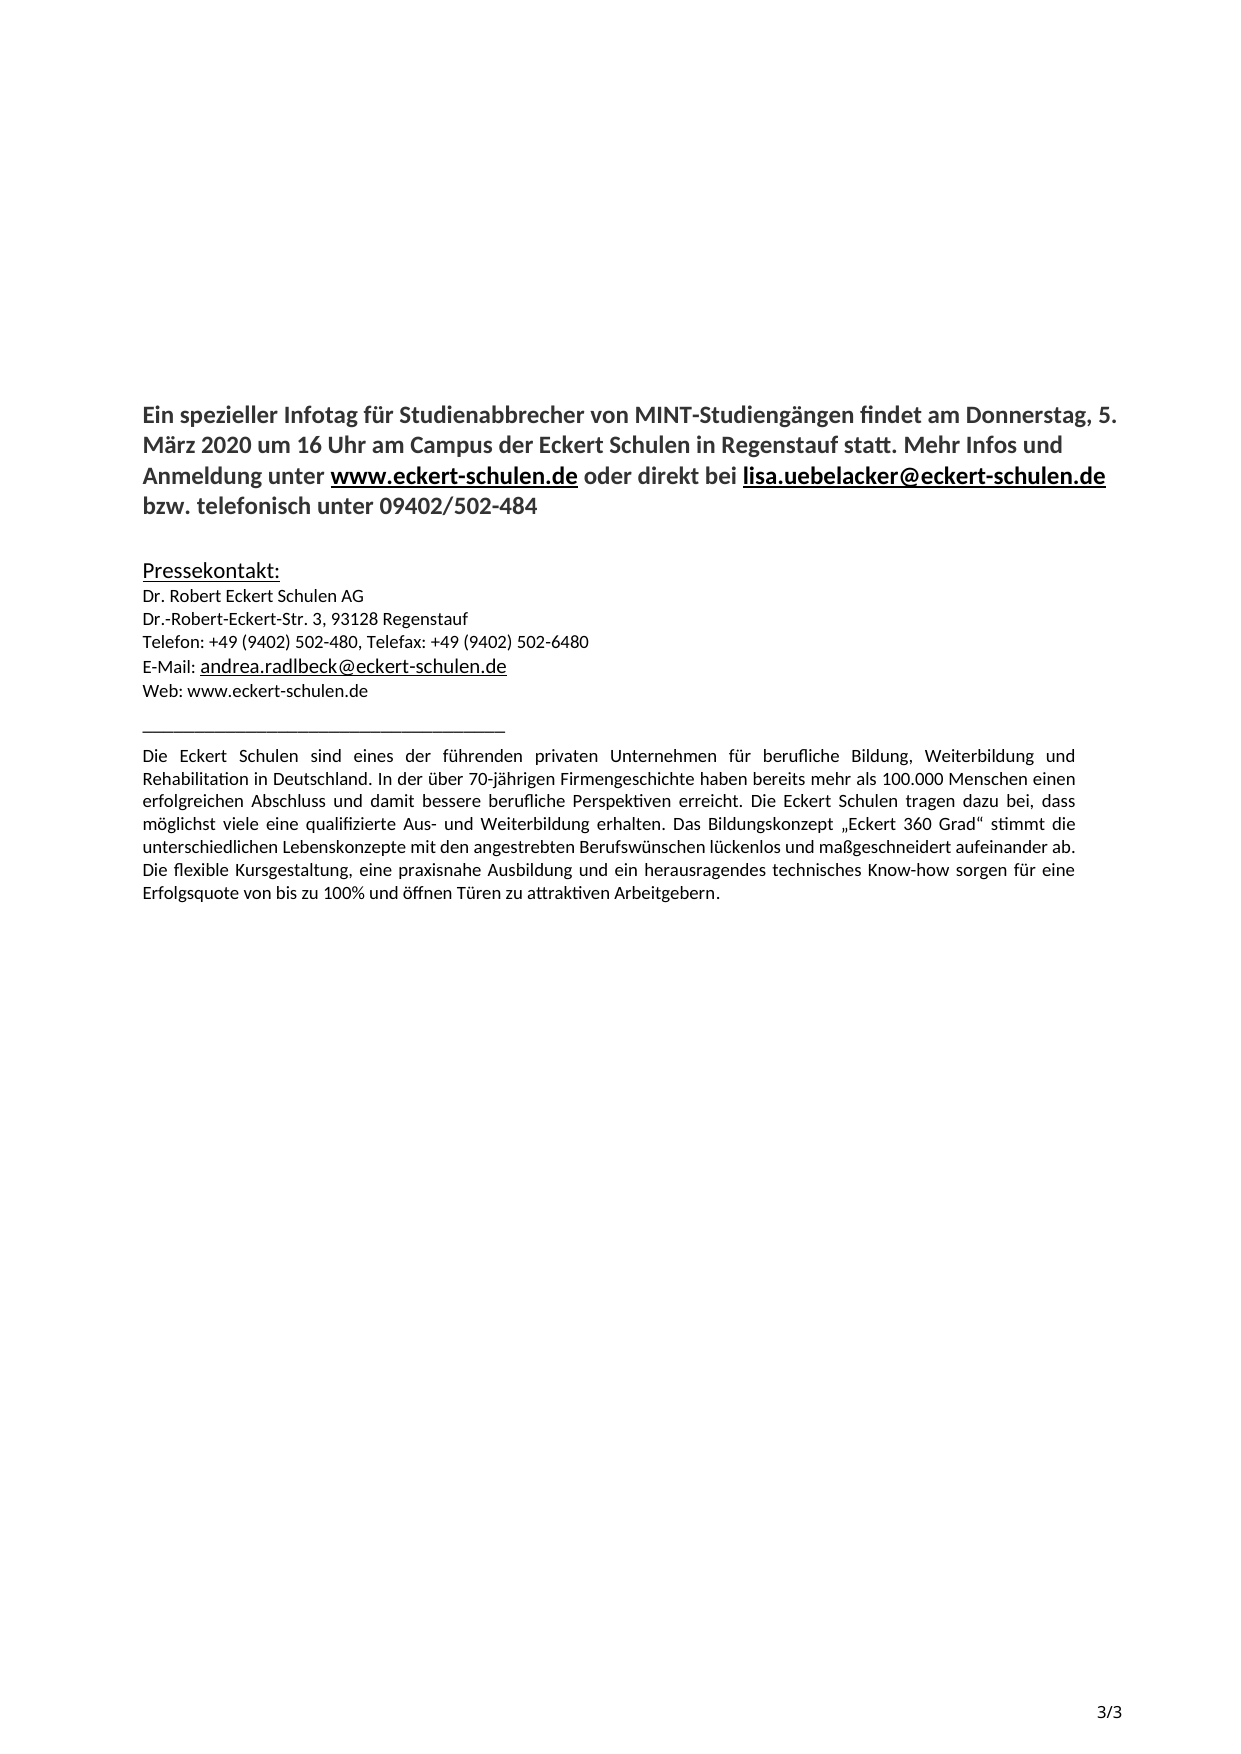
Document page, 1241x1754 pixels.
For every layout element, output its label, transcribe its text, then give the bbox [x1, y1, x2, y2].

subtitle Ein spezieller Infotag für Studienabbrecher von MINT-Studiengängen findet am Donnerstag, 5. März 2020 um 16 Uhr am Campus der Eckert Schulen in Regenstauf statt. Mehr Infos und Anmeldung unter www.eckert-schulen.de oder direkt bei lisa.uebelacker@eckert-schulen.de bzw. telefonisch unter 09402/502-484 [537, 399, 1122, 521]
subtitle Pressekontakt: [142, 557, 1122, 585]
text Die Eckert Schulen sind eines der führenden privaten Unternehmen für berufliche Bildung, Weiterbildung und Rehabilitation in Deutschland. In der über 70-jährigen Firmengeschichte haben bereits mehr als 100.000 Menschen einen erfolgreichen Abschluss und damit bessere berufliche Perspektiven erreicht. Die Eckert Schulen tragen dazu bei, dass möglichst viele eine qualifizierte Aus- und Weiterbildung erhalten. Das Bildungskonzept „Eckert 360 Grad“ stimmt die unterschiedlichen Lebenskonzepte mit den angestrebten Berufswünschen lückenlos und maßgeschneidert aufeinander ab. Die flexible Kursgestaltung, eine praxisnahe Ausbildung und ein herausragendes technisches Know-how sorgen für eine Erfolgsquote von bis zu 100% und öffnen Türen zu attraktiven Arbeitgebern. [142, 744, 1077, 904]
text Telefon: +49 (9402) 502-480, Telefax: +49 (9402) 502-6480 [142, 631, 1119, 653]
text Web: www.eckert-schulen.de [142, 679, 1119, 702]
text Dr. Robert Eckert Schulen AG [142, 585, 1119, 608]
text E-Mail: andrea.radlbeck@eckert-schulen.de [142, 653, 1119, 679]
text ___________________________________ [142, 710, 1077, 736]
text Dr.-Robert-Eckert-Str. 3, 93128 Regenstauf [142, 608, 1119, 631]
